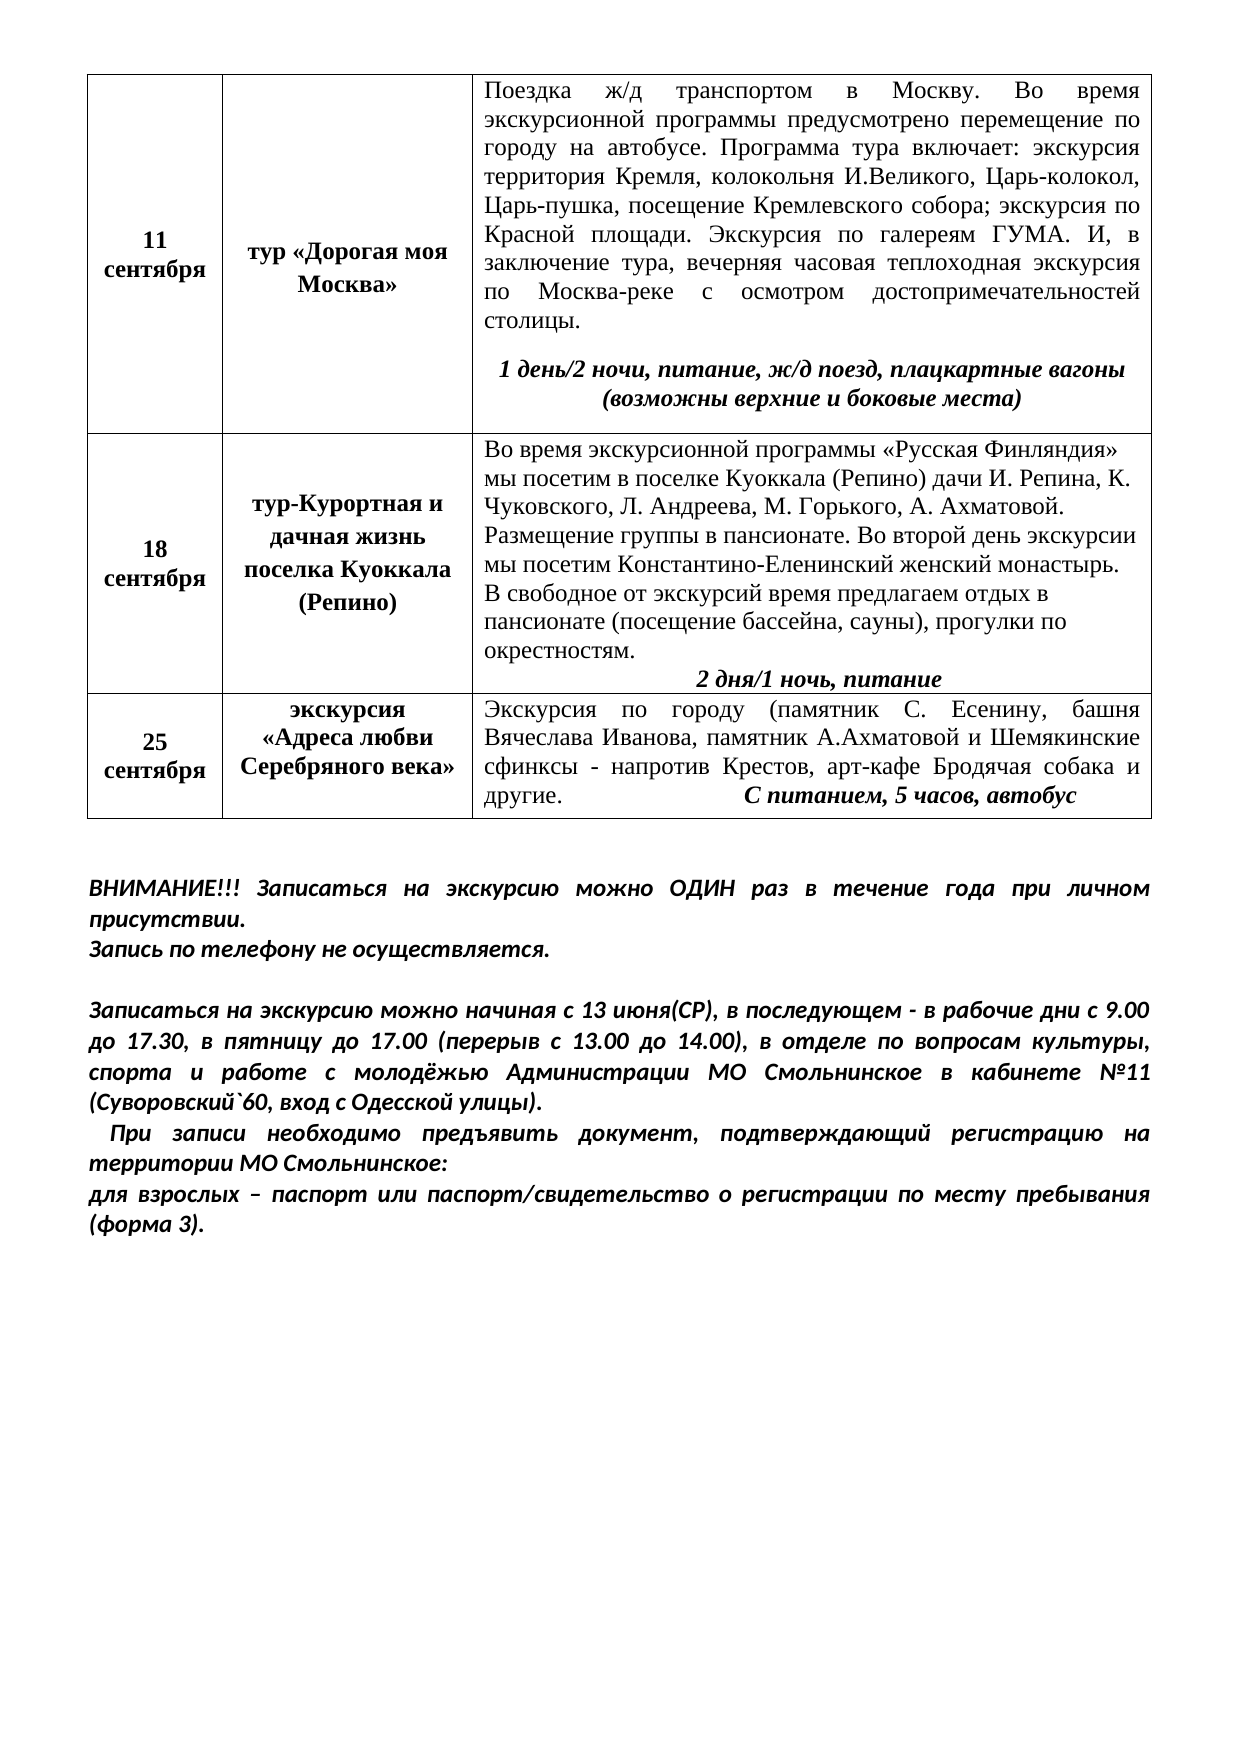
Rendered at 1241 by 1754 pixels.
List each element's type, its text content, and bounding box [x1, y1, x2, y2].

text для взрослых – паспорт или паспорт/свидетельство о регистрации по месту пребывания (форма 3). [89, 1178, 1152, 1239]
table_cell тур-Курортная и дачная жизнь поселка Куоккала (Репино) [223, 434, 472, 693]
text При записи необходимо предъявить документ, подтверждающий регистрацию на территории МО Смольнинское: [89, 1117, 1152, 1178]
table_cell Экскурсия по городу (памятник С. Есенину, башня Вячеслава Иванова, памятник А.Ахматовой и Шемякинские сфинксы - напротив Крестов, арт-кафе Бродячая собака и другие. С питанием, 5 часов, автобус [473, 694, 1151, 818]
text ВНИМАНИЕ!!! Записаться на экскурсию можно ОДИН раз в течение года при личном присутствии. [89, 872, 1152, 933]
text Запись по телефону не осуществляется. [89, 933, 1152, 964]
table_cell тур «Дорогая моя Москва» [223, 75, 472, 433]
text Записаться на экскурсию можно начиная с 13 июня(СР), в последующем - в рабочие дни с 9.00 до 17.30, в пятницу до 17.00 (перерыв с 13.00 до 14.00), в отделе по вопросам культуры, спорта и работе с молодёжью Администрации МО Смольнинское в кабинете №11 (Суворовский`60, вход с Одесской улицы). [89, 994, 1152, 1117]
table_cell Во время экскурсионной программы «Русская Финляндия» мы посетим в поселке Куоккала (Репино) дачи И. Репина, К. Чуковского, Л. Андреева, М. Горького, А. Ахматовой. Размещение группы в пансионате. Во второй день экскурсии мы посетим Константино-Еленинский женский монастырь. В свободное от экскурсий время предлагаем отдых в пансионате (посещение бассейна, сауны), прогулки по окрестностям. 2 дня/1 ночь, питание [473, 434, 1151, 693]
table_cell 18 сентября [88, 434, 222, 693]
table_cell экскурсия «Адреса любви Серебряного века» [223, 694, 472, 818]
table_cell 11 сентября [88, 75, 222, 433]
table_cell 25 сентября [88, 694, 222, 818]
